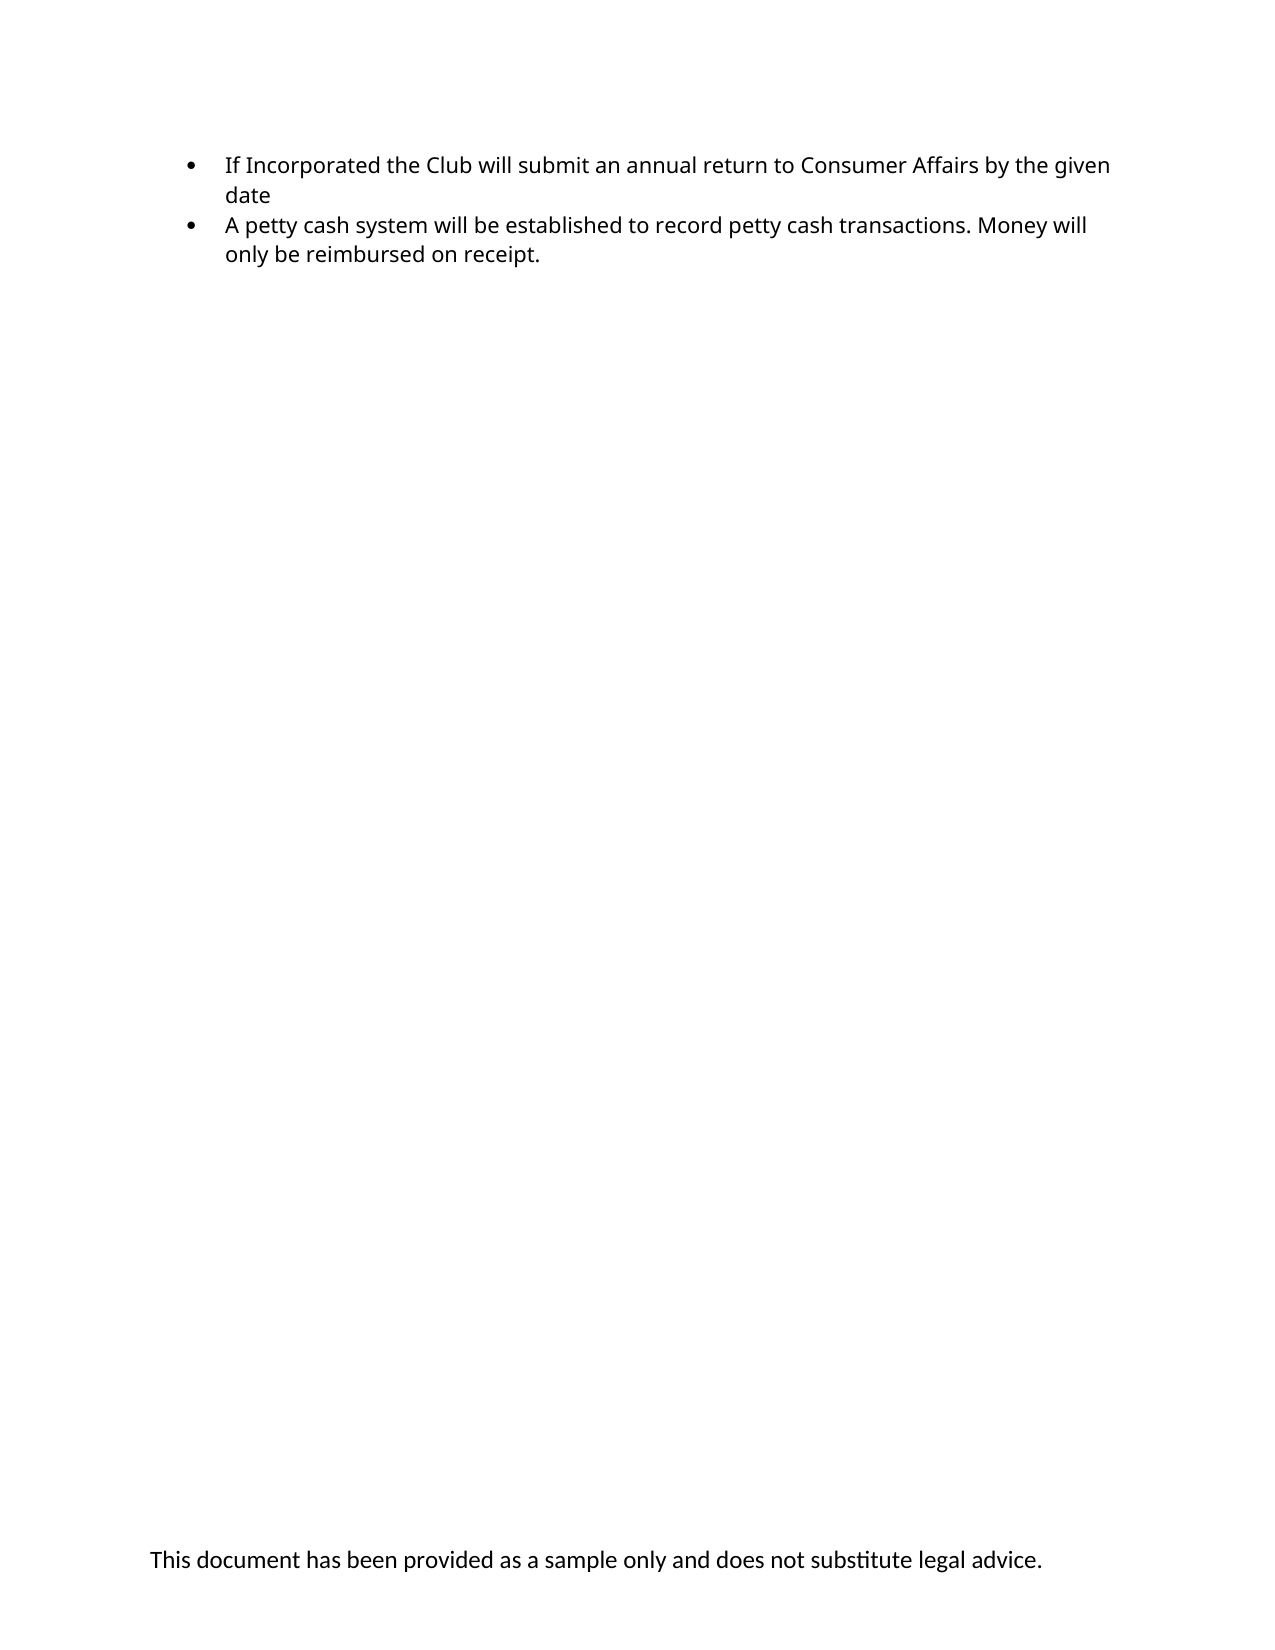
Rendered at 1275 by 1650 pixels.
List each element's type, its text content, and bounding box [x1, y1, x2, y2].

list A petty cash system will be established to record petty cash transactions. Money will only be reimbursed on receipt. [187, 209, 1125, 269]
list If Incorporated the Club will submit an annual return to Consumer Affairs by the given date [187, 150, 1125, 209]
